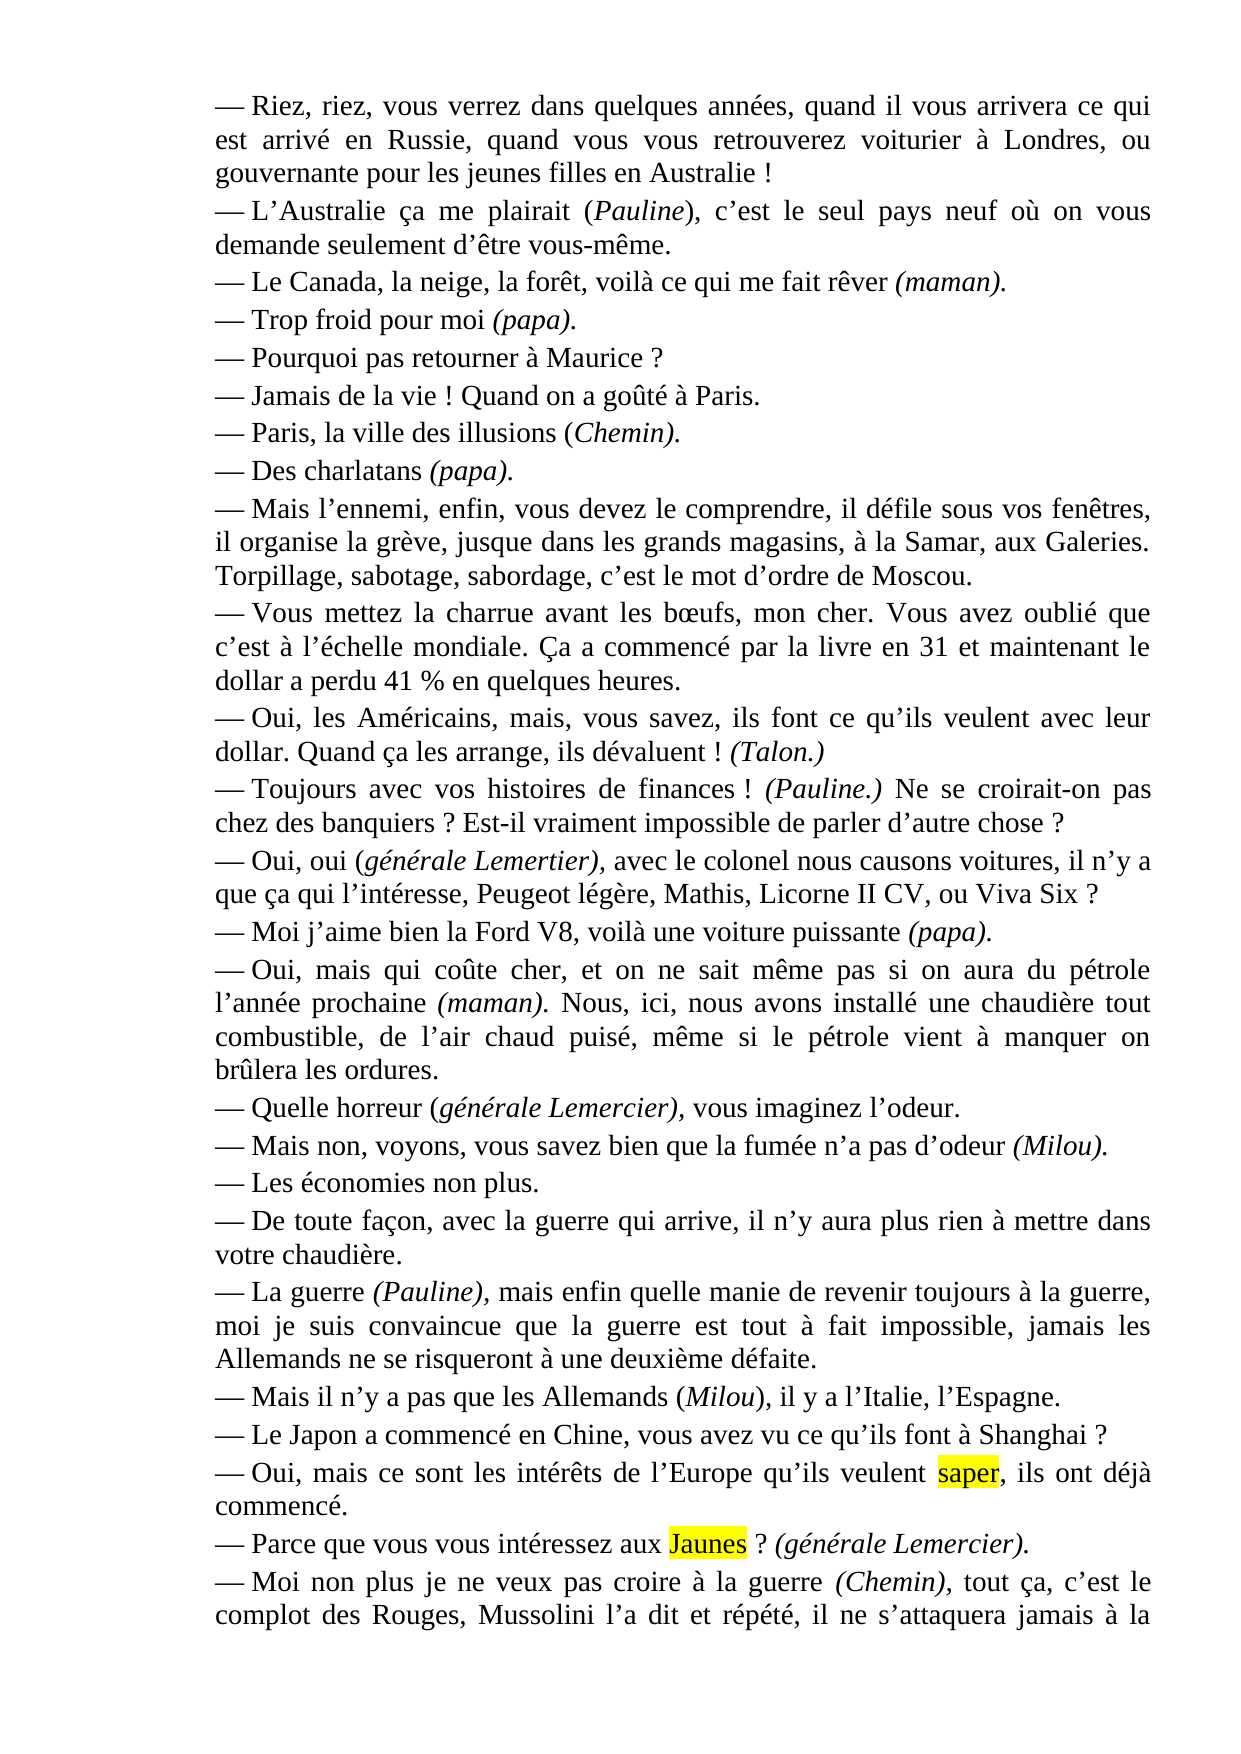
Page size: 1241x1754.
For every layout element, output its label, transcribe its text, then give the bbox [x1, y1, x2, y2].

text — Oui, mais qui coûte cher, et on ne sait même pas si on aura du pétrole l’année prochaine (maman). Nous, ici, nous avons installé une chaudière tout combustible, de l’air chaud puisé, même si le pétrole vient à manquer on brûlera les ordures. [215, 952, 1152, 1086]
text — Oui, oui (générale Lemertier), avec le colonel nous causons voitures, il n’y a que ça qui l’intéresse, Peugeot légère, Mathis, Licorne II CV, ou Viva Six ? [215, 843, 1152, 910]
text — Quelle horreur (générale Lemercier), vous imaginez l’odeur. [215, 1090, 1152, 1124]
text — Vous mettez la charrue avant les bœufs, mon cher. Vous avez oublié que c’est à l’échelle mondiale. Ça a commencé par la livre en 31 et maintenant le dollar a perdu 41 % en quelques heures. [215, 596, 1152, 696]
text — Mais non, voyons, vous savez bien que la fumée n’a pas d’odeur (Milou). [215, 1128, 1152, 1161]
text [215, 1564, 1152, 1631]
text — Les économies non plus. [215, 1166, 1152, 1199]
text — Jamais de la vie ! Quand on a goûté à Paris. [215, 378, 1152, 411]
text — La guerre (Pauline), mais enfin quelle manie de revenir toujours à la guerre, moi je suis convaincue que la guerre est tout à fait impossible, jamais les Allemands ne se risqueront à une deuxième défaite. [215, 1274, 1152, 1375]
text — Toujours avec vos histoires de finances ! (Pauline.) Ne se croirait-on pas chez des banquiers ? Est-il vraiment impossible de parler d’autre chose ? [215, 772, 1152, 839]
text — Le Japon a commencé en Chine, vous avez vu ce qu’ils font à Shanghai ? [215, 1417, 1152, 1451]
text — Paris, la ville des illusions (Chemin). [215, 415, 1152, 449]
text — Pourquoi pas retourner à Maurice ? [215, 340, 1152, 373]
text — Le Canada, la neige, la forêt, voilà ce qui me fait rêver (maman). [215, 264, 1152, 298]
text — Trop froid pour moi (papa). [215, 302, 1152, 336]
text — Mais il n’y a pas que les Allemands (Milou), il y a l’Italie, l’Espagne. [215, 1379, 1152, 1413]
text — L’Australie ça me plairait (Pauline), c’est le seul pays neuf où on vous demande seulement d’être vous-même. [215, 193, 1152, 260]
text — Riez, riez, vous verrez dans quelques années, quand il vous arrivera ce qui est arrivé en Russie, quand vous vous retrouverez voiturier à Londres, ou gouvernante pour les jeunes filles en Australie ! [215, 88, 1152, 189]
text — Parce que vous vous intéressez aux Jaunes ? (générale Lemercier). [215, 1526, 669, 1559]
text — De toute façon, avec la guerre qui arrive, il n’y aura plus rien à mettre dans votre chaudière. [215, 1203, 1152, 1270]
text — Parce que vous vous intéressez aux Jaunes ? (générale Lemercier). [747, 1526, 1152, 1559]
text — Moi j’aime bien la Ford V8, voilà une voiture puissante (papa). [215, 914, 1152, 948]
text — Oui, les Américains, mais, vous savez, ils font ce qu’ils veulent avec leur dollar. Quand ça les arrange, ils dévaluent ! (Talon.) [215, 700, 1152, 767]
text — Mais l’ennemi, enfin, vous devez le comprendre, il défile sous vos fenêtres, il organise la grève, jusque dans les grands magasins, à la Samar, aux Galeries. Torpillage, sabotage, sabordage, c’est le mot d’ordre de Moscou. [215, 491, 1152, 591]
text — Oui, mais ce sont les intérêts de l’Europe qu’ils veulent saper, ils ont déjà commencé. [215, 1455, 1152, 1522]
text — Des charlatans (papa). [215, 453, 1152, 487]
